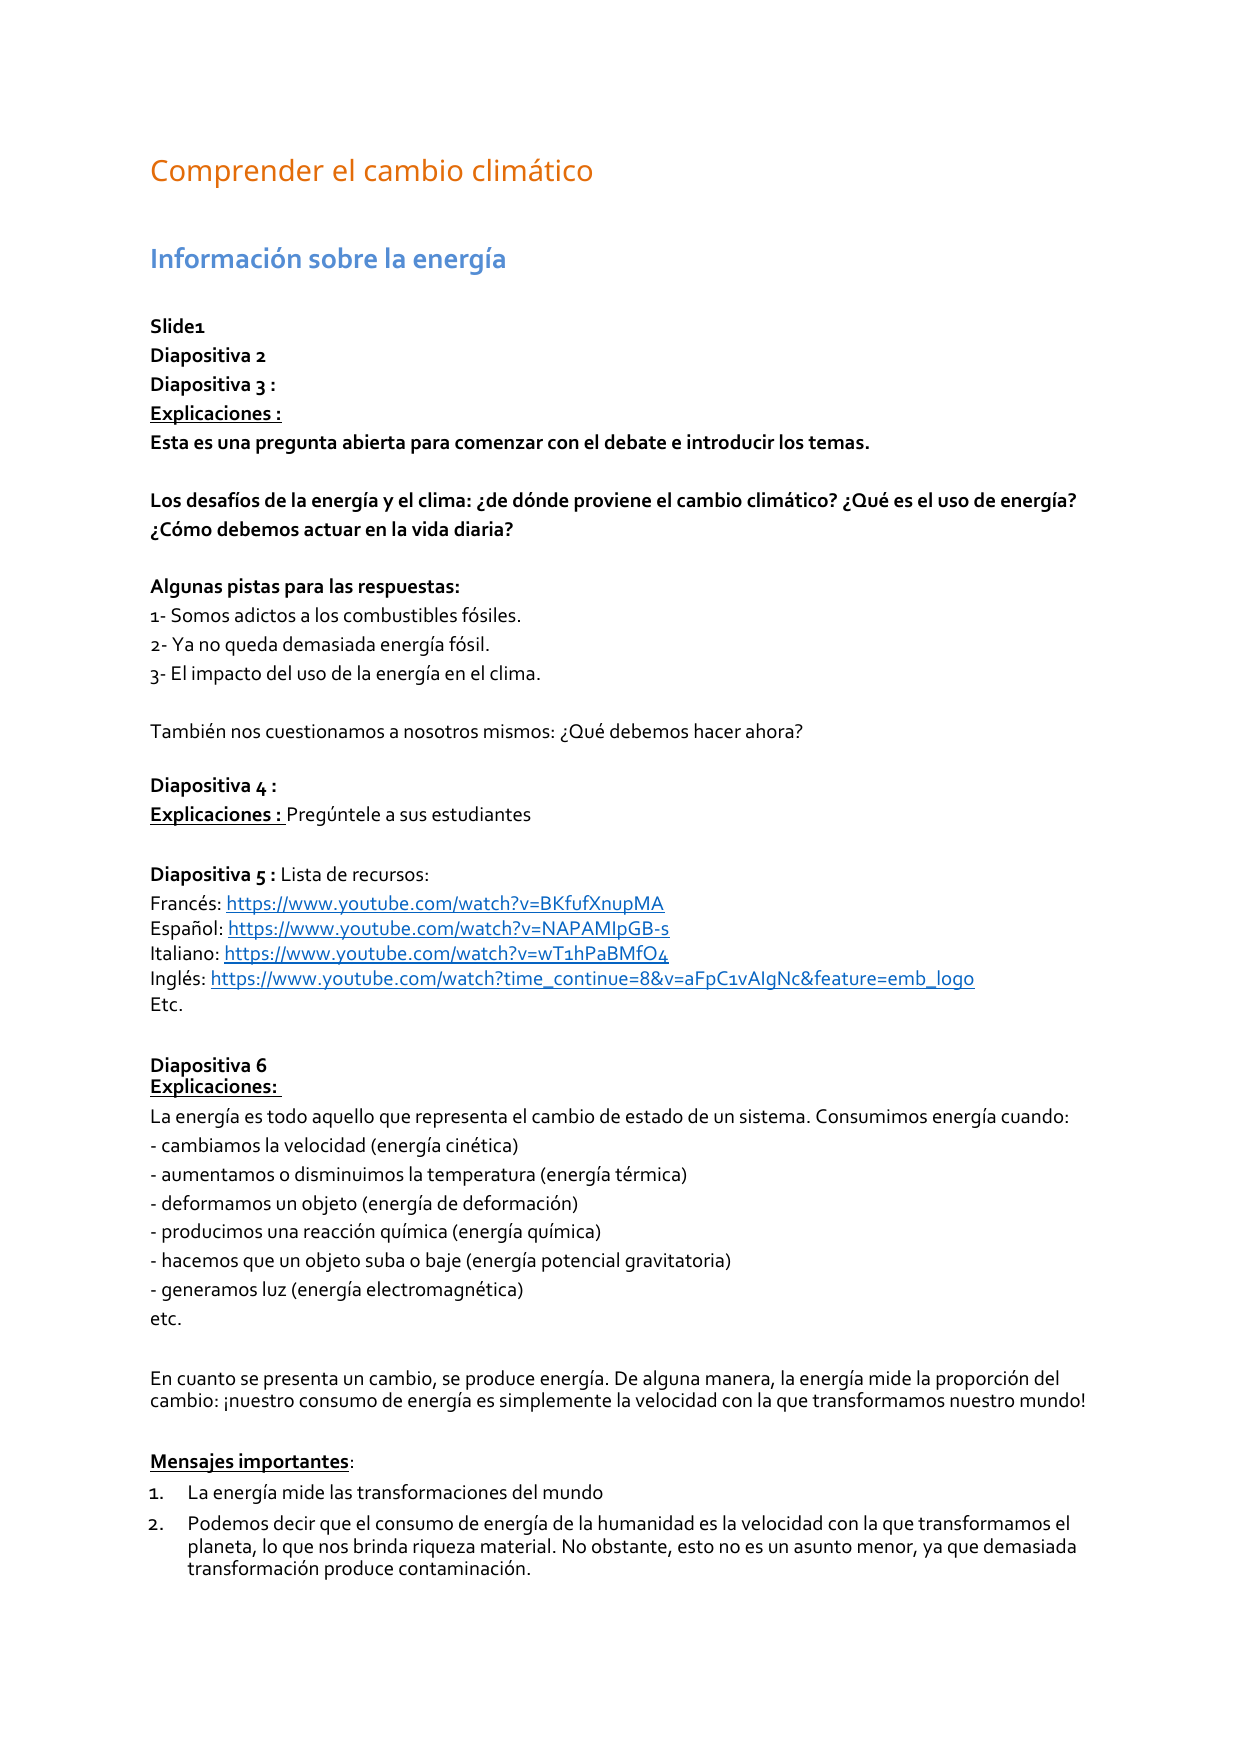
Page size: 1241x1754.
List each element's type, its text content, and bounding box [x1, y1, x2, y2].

text Etc. [150, 991, 1090, 1016]
text Español: https://www.youtube.com/watch?v=NAPAMIpGB-s [150, 915, 1090, 941]
text Francés: https://www.youtube.com/watch?v=BKfufXnupMA [150, 890, 1090, 915]
list Podemos decir que el consumo de energía de la humanidad es la velocidad con la que transformamos el planeta, lo que nos brinda riqueza material. No obstante, esto no es un asunto menor, ya que demasiada transformación produce contaminación. [164, 1511, 1090, 1581]
text - producimos una reacción química (energía química) [150, 1221, 1090, 1243]
text Diapositiva 4 : Explicaciones : Pregúntele a sus estudiantes [150, 773, 1090, 857]
text Italiano: https://www.youtube.com/watch?v=wT1hPaBMfO4 [150, 941, 1090, 966]
text Inglés: https://www.youtube.com/watch?time_continue=8&v=aFpC1vAIgNc&feature=emb_logo [150, 966, 1090, 991]
subtitle Comprender el cambio climático [150, 150, 1090, 235]
text Mensajes importantes: [150, 1451, 1090, 1473]
text Slide1 [150, 313, 1090, 339]
text - deformamos un objeto (energía de deformación) [150, 1192, 1090, 1215]
text Diapositiva 2 [150, 342, 1090, 368]
text Diapositiva 3 : Explicaciones : Esta es una pregunta abierta para comenzar con el debate e introducir los temas. Los desafíos de la energía y el clima: ¿de dónde proviene el cambio climático? ¿Qué es el uso de energía? ¿Cómo debemos actuar en la vida diaria? Algunas pistas para las respuestas: 1- Somos adictos a los combustibles fósiles. 2- Ya no queda demasiada energía fósil. 3- El impacto del uso de la energía en el clima. También nos cuestionamos a nosotros mismos: ¿Qué debemos hacer ahora? [150, 371, 1090, 744]
text - generamos luz (energía electromagnética) [150, 1279, 1090, 1301]
text etc. [150, 1307, 1090, 1330]
text La energía es todo aquello que representa el cambio de estado de un sistema. Consumimos energía cuando: [150, 1106, 1090, 1128]
text - hacemos que un objeto suba o baje (energía potencial gravitatoria) [150, 1250, 1090, 1272]
text En cuanto se presenta un cambio, se produce energía. De alguna manera, la energía mide la proporción del cambio: ¡nuestro consumo de energía es simplemente la velocidad con la que transformamos nuestro mundo! [150, 1368, 1090, 1413]
text Diapositiva 6 Explicaciones: [150, 1054, 1090, 1099]
text Diapositiva 5 : Lista de recursos: [150, 861, 1090, 886]
list La energía mide las transformaciones del mundo [164, 1480, 1090, 1504]
text - cambiamos la velocidad (energía cinética) [150, 1134, 1090, 1157]
subtitle Información sobre la energía [150, 241, 1090, 276]
text - aumentamos o disminuimos la temperatura (energía térmica) [150, 1163, 1090, 1186]
